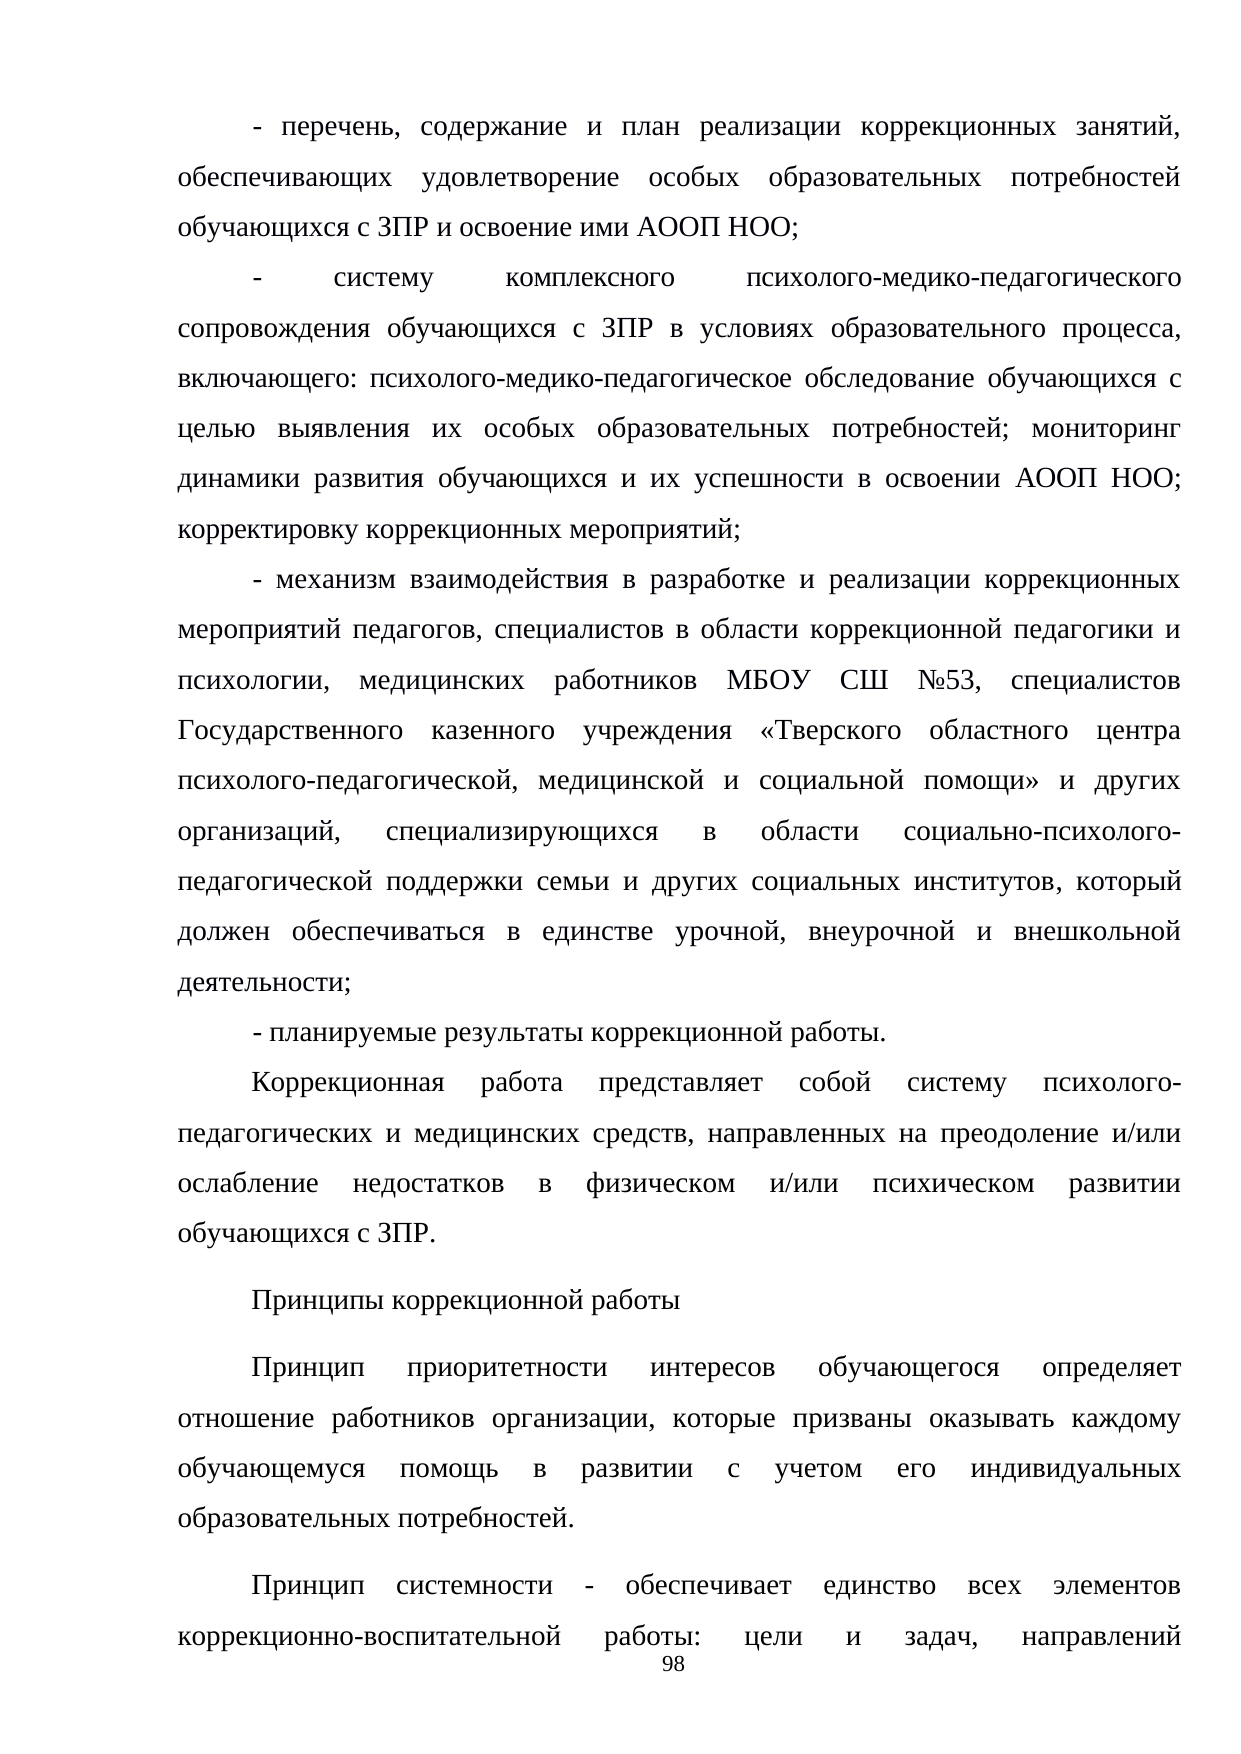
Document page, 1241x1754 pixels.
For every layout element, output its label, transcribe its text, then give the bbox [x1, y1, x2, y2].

text - механизм взаимодействия в разработке и реализации коррекционных мероприятий педагогов, специалистов в области коррекционной педагогики и психологии, медицинских работников МБОУ СШ №53, специалистов Государственного казенного учреждения «Тверского областного центра психолого-педагогической, медицинской и социальной помощи» и других организаций, специализирующихся в области социально-психолого-педагогической поддержки семьи и других социальных институтов, который должен обеспечиваться в единстве урочной, внеурочной и внешкольной деятельности; [177, 561, 1182, 997]
text - перечень, содержание и план реализации коррекционных занятий, обеспечивающих удовлетворение особых образовательных потребностей обучающихся с ЗПР и освоение ими АООП НОО; [177, 108, 1181, 242]
text Коррекционная работа представляет собой систему психолого- педагогических и медицинских средств, направленных на преодоление и/или ослабление недостатков в физическом и/или психическом развитии обучающихся с ЗПР. [177, 1064, 1182, 1249]
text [177, 1567, 1182, 1651]
text - систему комплексного психолого-медико-педагогического сопровождения обучающихся с ЗПР в условиях образовательного процесса, включающего: психолого-медико-педагогическое обследование обучающихся с целью выявления их особых образовательных потребностей; мониторинг динамики развития обучающихся и их успешности в освоении АООП НОО; корректировку коррекционных мероприятий; [177, 259, 1182, 544]
text Принцип приоритетности интересов обучающегося определяет отношение работников организации, которые призваны оказывать каждому обучающемуся помощь в развитии с учетом его индивидуальных образовательных потребностей. [177, 1349, 1182, 1534]
text - планируемые результаты коррекционной работы. [252, 1014, 1209, 1048]
text Принципы коррекционной работы [177, 1282, 1182, 1316]
